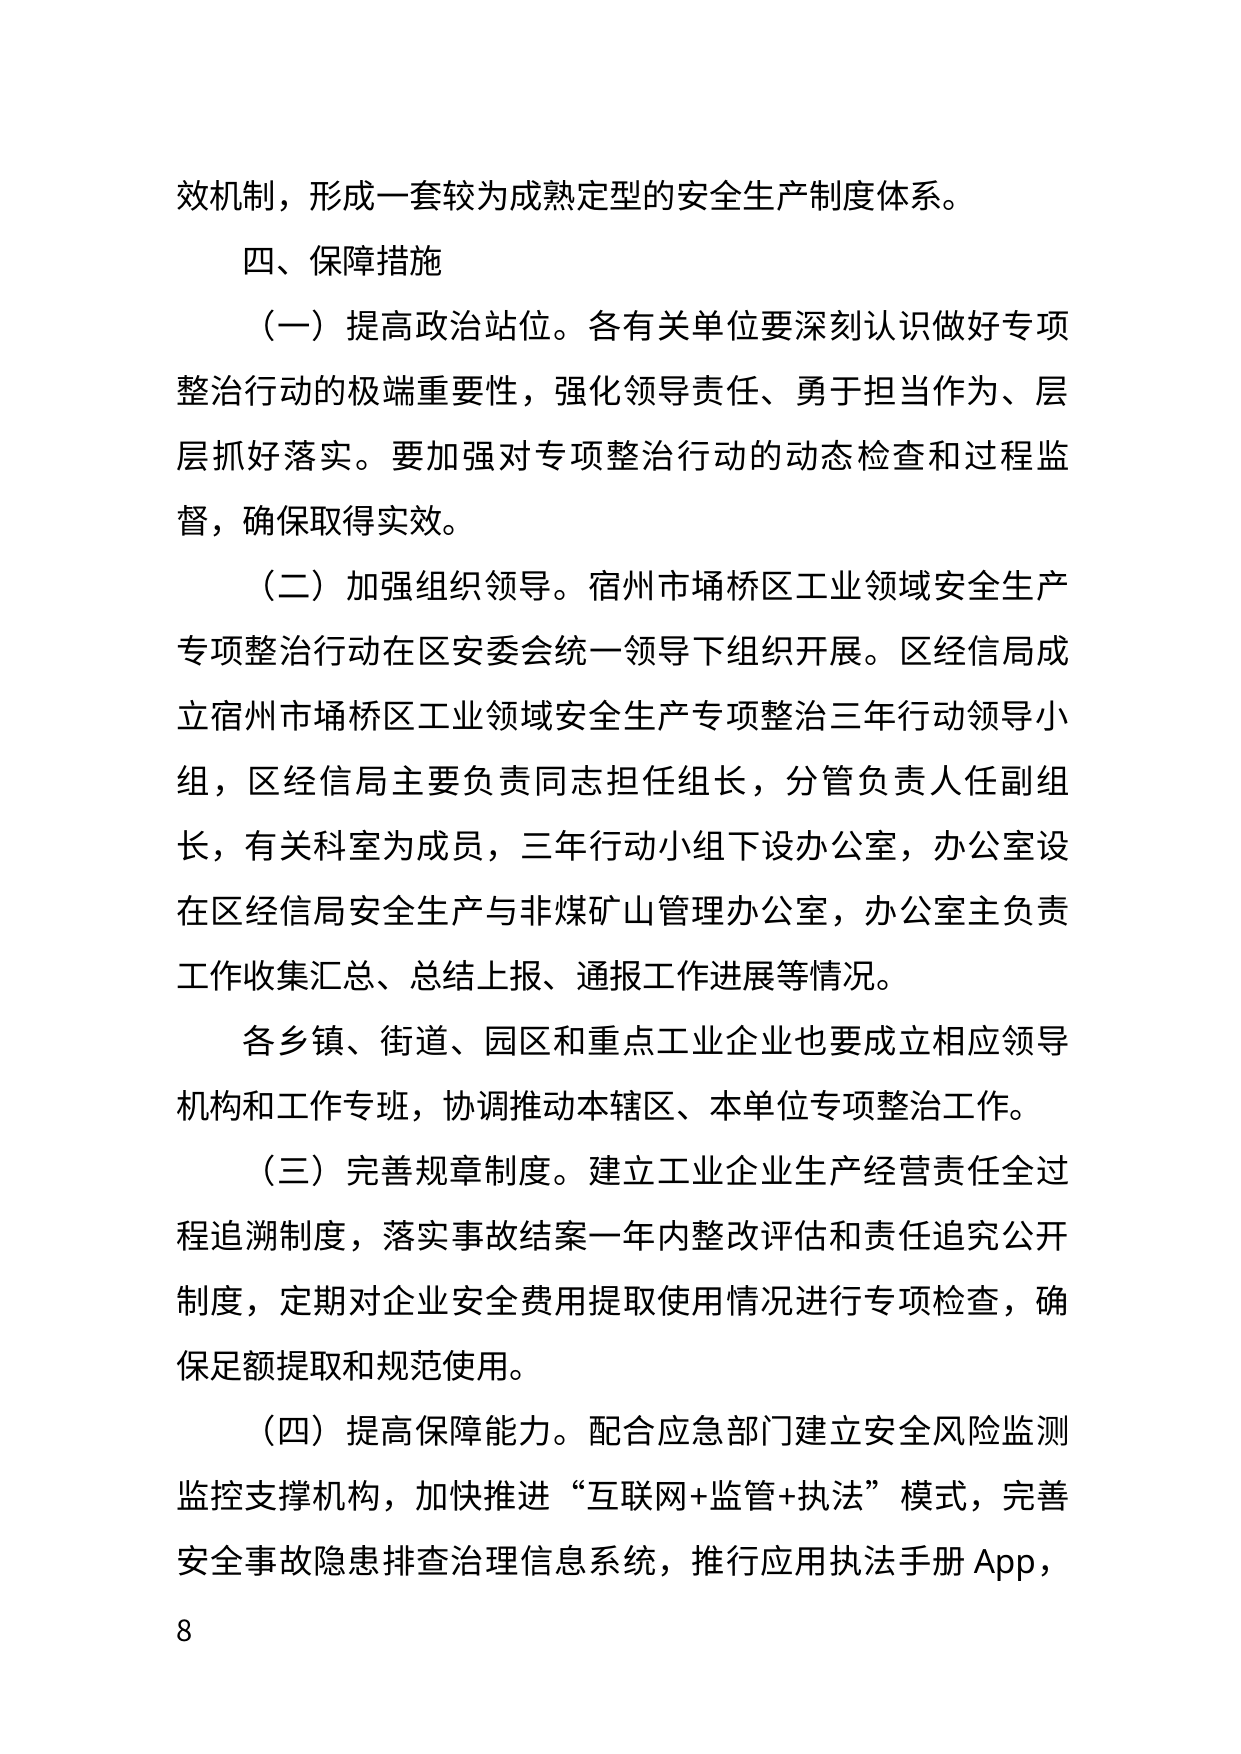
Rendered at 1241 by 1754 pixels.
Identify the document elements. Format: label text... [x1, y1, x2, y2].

text （一）提高政治站位。各有关单位要深刻认识做好专项整治行动的极端重要性，强化领导责任、勇于担当作为、层层抓好落实。要加强对专项整治行动的动态检查和过程监督，确保取得实效。 [176, 292, 1070, 552]
text （三）完善规章制度。建立工业企业生产经营责任全过程追溯制度，落实事故结案一年内整改评估和责任追究公开制度，定期对企业安全费用提取使用情况进行专项检查，确保足额提取和规范使用。 [176, 1137, 1070, 1397]
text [176, 162, 1070, 227]
text 各乡镇、街道、园区和重点工业企业也要成立相应领导机构和工作专班，协调推动本辖区、本单位专项整治工作。 [176, 1007, 1070, 1137]
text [176, 1397, 1070, 1592]
text （二）加强组织领导。宿州市埇桥区工业领域安全生产专项整治行动在区安委会统一领导下组织开展。区经信局成立宿州市埇桥区工业领域安全生产专项整治三年行动领导小组，区经信局主要负责同志担任组长，分管负责人任副组长，有关科室为成员，三年行动小组下设办公室，办公室设在区经信局安全生产与非煤矿山管理办公室，办公室主负责工作收集汇总、总结上报、通报工作进展等情况。 [176, 552, 1070, 1007]
text 四、保障措施 [176, 227, 1070, 292]
